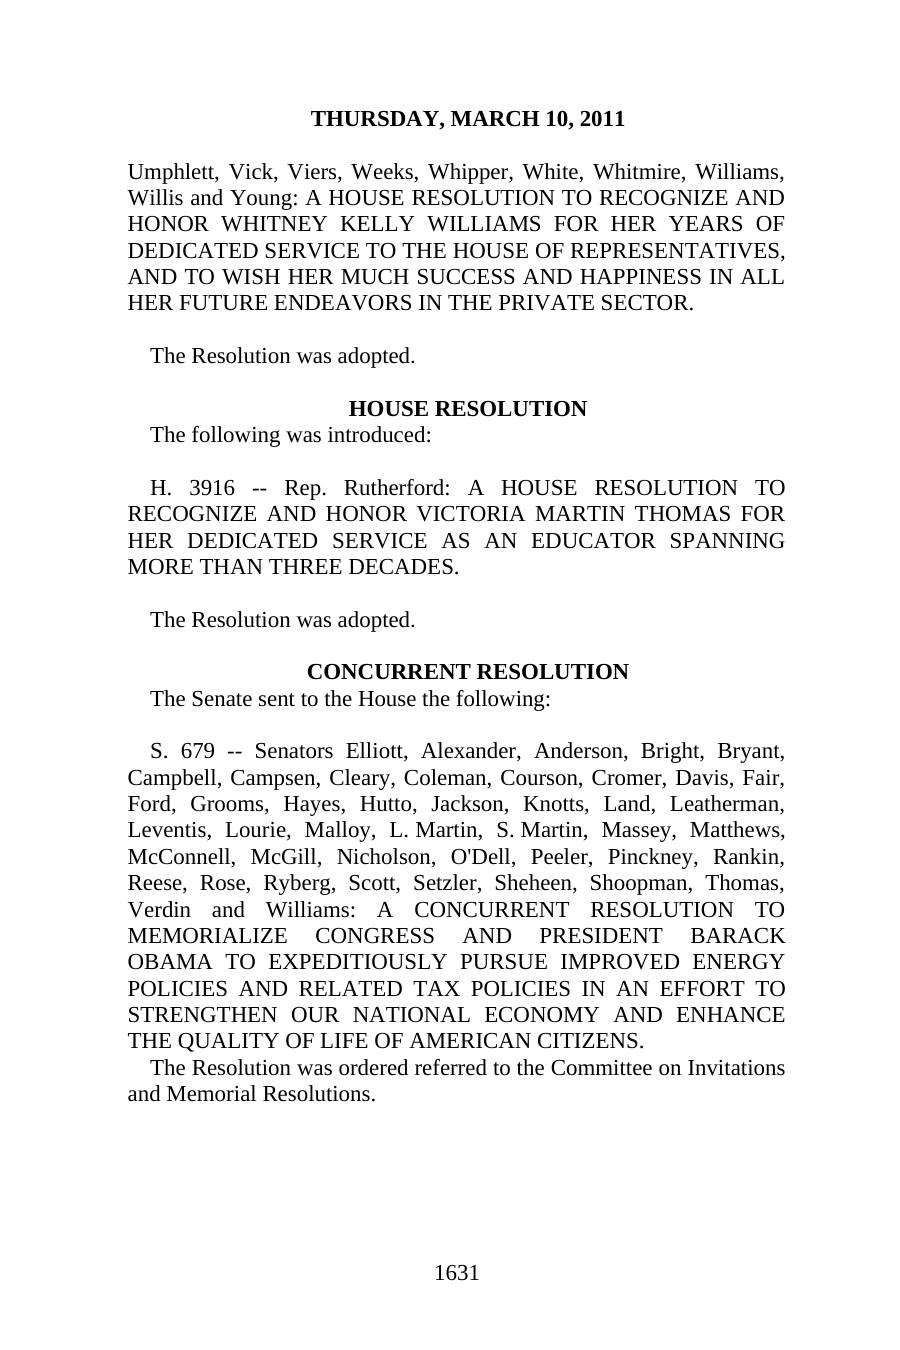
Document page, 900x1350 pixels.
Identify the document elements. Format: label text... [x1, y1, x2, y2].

text HOUSE RESOLUTION [127, 395, 786, 421]
text CONCURRENT RESOLUTION [127, 658, 786, 685]
text H. 3916 -- Rep. Rutherford: A HOUSE RESOLUTION TO RECOGNIZE AND HONOR VICTORIA MARTIN THOMAS FOR HER DEDICATED SERVICE AS AN EDUCATOR SPANNING MORE THAN THREE DECADES. [127, 474, 786, 579]
text The Senate sent to the House the following: [127, 685, 786, 711]
text The following was introduced: [127, 421, 786, 448]
text S. 679 -- Senators Elliott, Alexander, Anderson, Bright, Bryant, Campbell, Campsen, Cleary, Coleman, Courson, Cromer, Davis, Fair, Ford, Grooms, Hayes, Hutto, Jackson, Knotts, Land, Leatherman, Leventis, Lourie, Malloy, L. Martin, S. Martin, Massey, Matthews, McConnell, McGill, Nicholson, O'Dell, Peeler, Pinckney, Rankin, Reese, Rose, Ryberg, Scott, Setzler, Sheheen, Shoopman, Thomas, Verdin and Williams: A CONCURRENT RESOLUTION TO MEMORIALIZE CONGRESS AND PRESIDENT BARACK OBAMA TO EXPEDITIOUSLY PURSUE IMPROVED ENERGY POLICIES AND RELATED TAX POLICIES IN AN EFFORT TO STRENGTHEN OUR NATIONAL ECONOMY AND ENHANCE THE QUALITY OF LIFE OF AMERICAN CITIZENS. [127, 737, 786, 1054]
text The Resolution was adopted. [127, 342, 786, 368]
text The Resolution was ordered referred to the Committee on Invitations and Memorial Resolutions. [127, 1054, 786, 1106]
text The Resolution was adopted. [127, 606, 786, 632]
